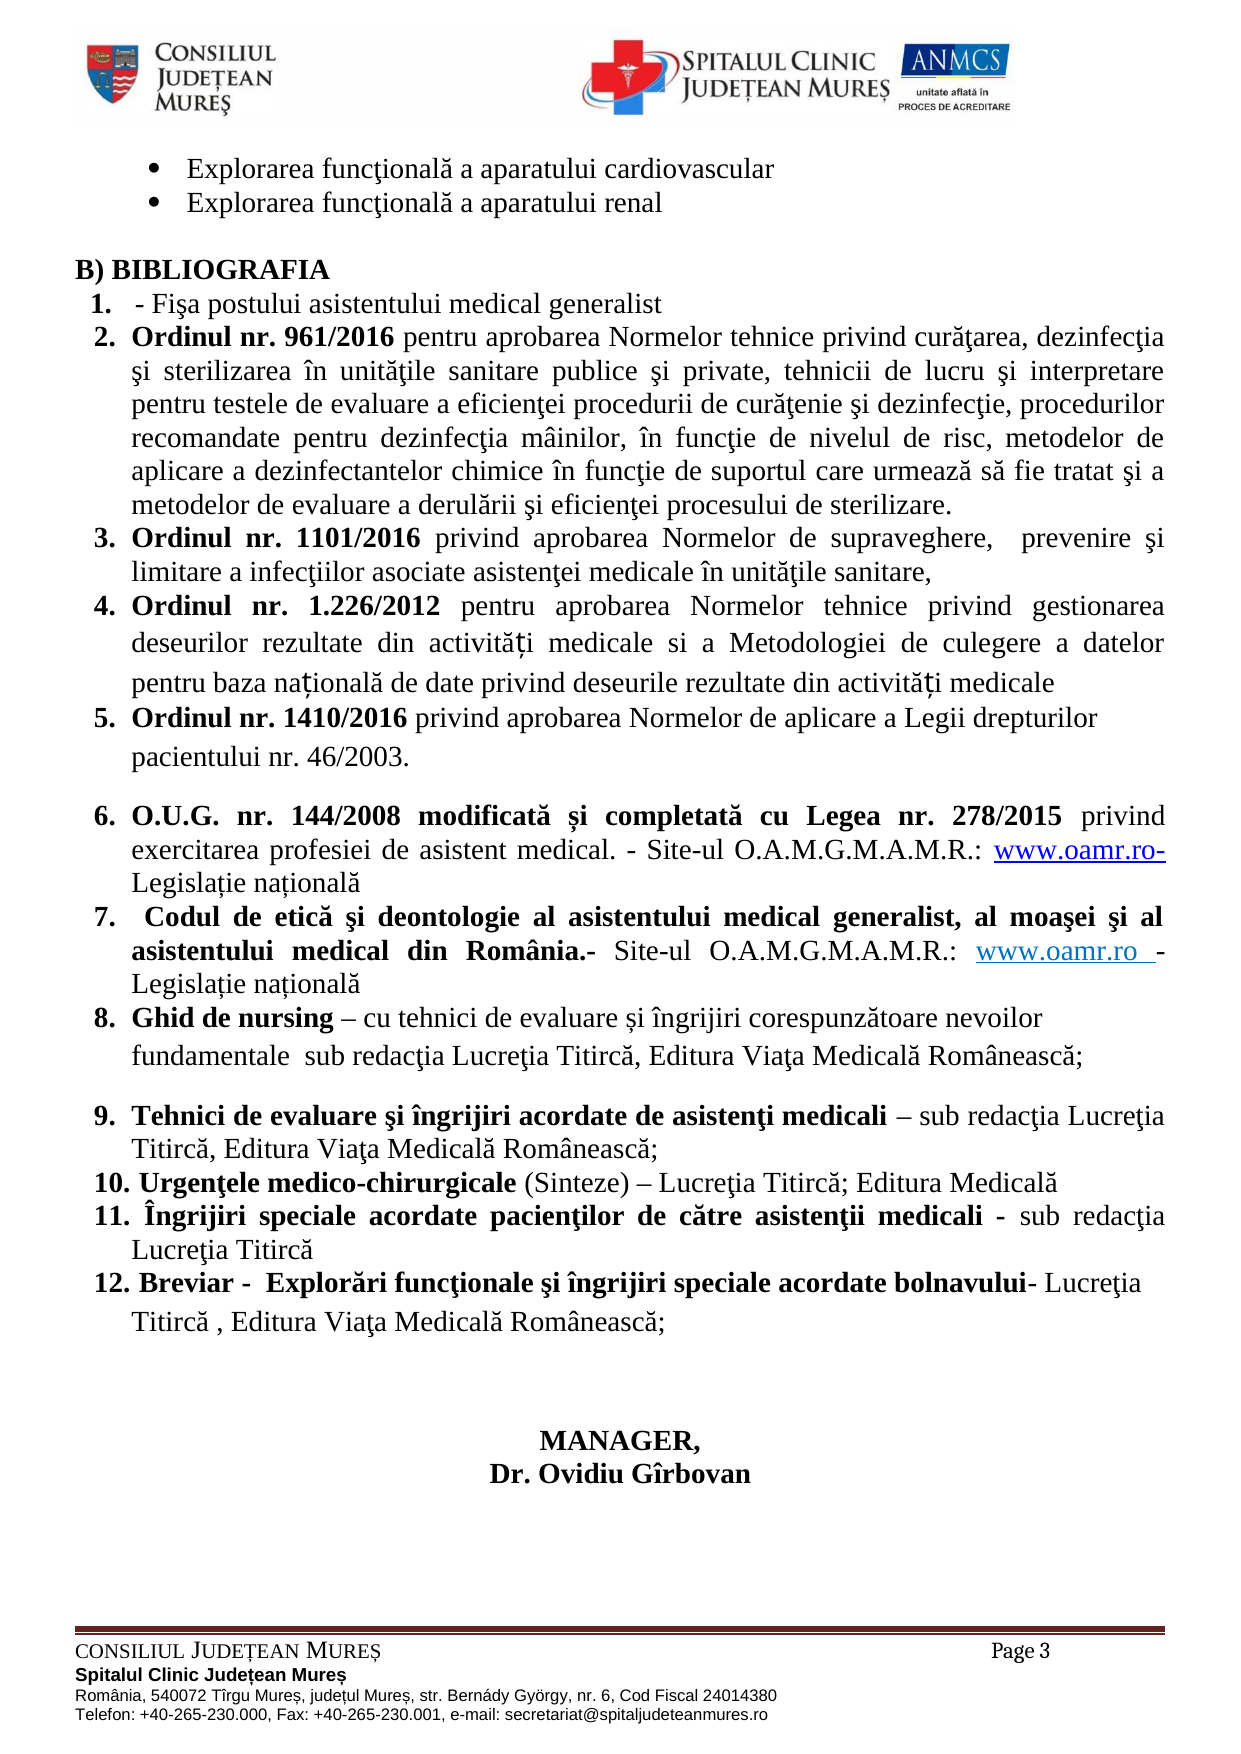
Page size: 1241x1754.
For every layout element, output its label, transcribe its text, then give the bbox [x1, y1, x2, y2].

list Explorarea funcţională a aparatului cardiovascular [149, 151, 1165, 185]
text Dr. Ovidiu Gîrbovan [75, 1456, 1165, 1490]
list Ordinul nr. 1410/2016 privind aprobarea Normelor de aplicare a Legii drepturilor pacientului nr. 46/2003. [94, 701, 1165, 773]
text MANAGER, [517, 1423, 1165, 1456]
list Îngrijiri speciale acordate pacienţilor de către asistenţii medicali - sub redacţia Lucreţia Titircă [94, 1198, 1165, 1265]
list Breviar - Explorări funcţionale şi îngrijiri speciale acordate bolnavului- Lucreţia Titircă , Editura Viaţa Medicală Românească; [94, 1265, 1165, 1337]
list Tehnici de evaluare şi îngrijiri acordate de asistenţi medicali – sub redacţia Lucreţia Titircă, Editura Viaţa Medicală Românească; [94, 1098, 1165, 1165]
list Ordinul nr. 1.226/2012 pentru aprobarea Normelor tehnice privind gestionarea deseurilor rezultate din activități medicale si a Metodologiei de culegere a datelor pentru baza națională de date privind deseurile rezultate din activități medicale [94, 588, 1165, 701]
list Ghid de nursing – cu tehnici de evaluare și îngrijiri corespunzătoare nevoilor fundamentale sub redacţia Lucreţia Titircă, Editura Viaţa Medicală Românească; [94, 1000, 1165, 1072]
list Explorarea funcţională a aparatului renal [149, 185, 1165, 219]
list Urgenţele medico-chirurgicale (Sinteze) – Lucreţia Titircă; Editura Medicală [94, 1165, 1165, 1198]
list - Fişa postului asistentului medical generalist [90, 286, 1165, 319]
list Ordinul nr. 1101/2016 privind aprobarea Normelor de supraveghere, prevenire şi limitare a infecţiilor asociate asistenţei medicale în unităţile sanitare, [94, 521, 1165, 588]
text B) BIBLIOGRAFIA [75, 252, 1165, 286]
picture [75, 29, 1016, 127]
list Codul de etică şi deontologie al asistentului medical generalist, al moaşei şi al asistentului medical din România.- Site-ul O.A.M.G.M.A.M.R.: www.oamr.ro - Legislație națională [94, 899, 1165, 1000]
list O.U.G. nr. 144/2008 modificată și completată cu Legea nr. 278/2015 privind exercitarea profesiei de asistent medical. - Site-ul O.A.M.G.M.A.M.R.: www.oamr.ro- Legislație națională [94, 798, 1165, 899]
list Ordinul nr. 961/2016 pentru aprobarea Normelor tehnice privind curăţarea, dezinfecţia şi sterilizarea în unităţile sanitare publice şi private, tehnicii de lucru şi interpretare pentru testele de evaluare a eficienţei procedurii de curăţenie şi dezinfecţie, procedurilor recomandate pentru dezinfecţia mâinilor, în funcţie de nivelul de risc, metodelor de aplicare a dezinfectantelor chimice în funcţie de suportul care urmează să fie tratat şi a metodelor de evaluare a derulării şi eficienţei procesului de sterilizare. [94, 319, 1165, 521]
